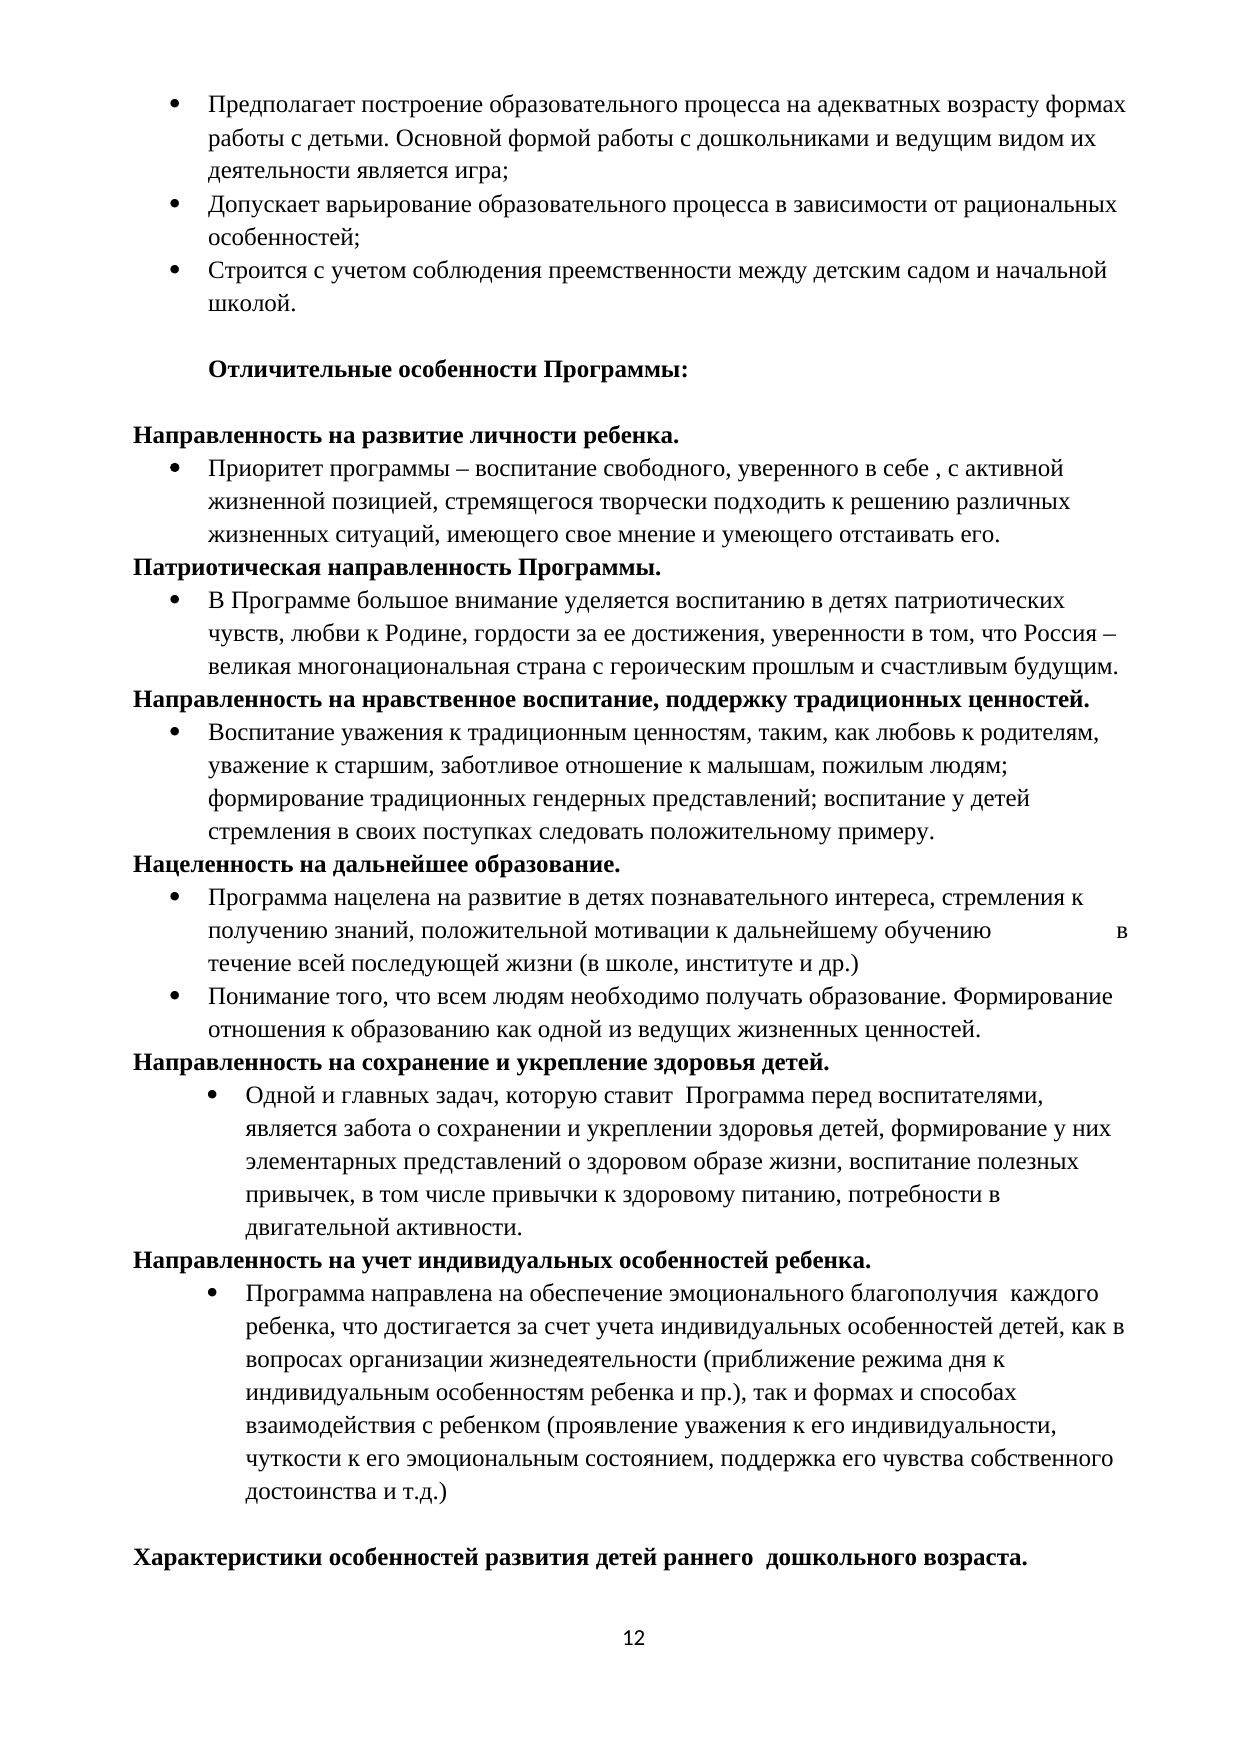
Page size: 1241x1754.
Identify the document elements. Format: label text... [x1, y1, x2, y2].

list В Программе большое внимание уделяется воспитанию в детях патриотических чувств, любви к Родине, гордости за ее достижения, уверенности в том, что Россия – великая многонациональная страна с героическим прошлым и счастливым будущим. [170, 585, 1134, 680]
text Направленность на нравственное воспитание, поддержку традиционных ценностей. [133, 684, 1134, 713]
list Воспитание уважения к традиционным ценностям, таким, как любовь к родителям, уважение к старшим, заботливое отношение к малышам, пожилым людям; формирование традиционных гендерных представлений; воспитание у детей стремления в своих поступках следовать положительному примеру. [170, 717, 1134, 845]
text Направленность на развитие личности ребенка. [133, 420, 1134, 448]
text Характеристики особенностей развития детей раннего дошкольного возраста. [133, 1542, 1134, 1571]
text Направленность на учет индивидуальных особенностей ребенка. [133, 1245, 1134, 1274]
list Предполагает построение образовательного процесса на адекватных возрасту формах работы с детьми. Основной формой работы с дошкольниками и ведущим видом их деятельности является игра; [170, 89, 1134, 184]
text Патриотическая направленность Программы. [133, 552, 1134, 581]
list Одной и главных задач, которую ставит Программа перед воспитателями, является забота о сохранении и укреплении здоровья детей, формирование у них элементарных представлений о здоровом образе жизни, воспитание полезных привычек, в том числе привычки к здоровому питанию, потребности в двигательной активности. [208, 1080, 1134, 1241]
text Нацеленность на дальнейшее образование. [133, 849, 1134, 878]
list Программа нацелена на развитие в детях познавательного интереса, стремления к получению знаний, положительной мотивации к дальнейшему обучению в течение всей последующей жизни (в школе, институте и др.) [170, 882, 1134, 977]
list Программа направлена на обеспечение эмоционального благополучия каждого ребенка, что достигается за счет учета индивидуальных особенностей детей, как в вопросах организации жизнедеятельности (приближение режима дня к индивидуальным особенностям ребенка и пр.), так и формах и способах взаимодействия с ребенком (проявление уважения к его индивидуальности, чуткости к его эмоциональным состоянием, поддержка его чувства собственного достоинства и т.д.) [208, 1278, 1134, 1505]
list Отличительные особенности Программы: [208, 354, 1134, 382]
list Допускает варьирование образовательного процесса в зависимости от рациональных особенностей; [170, 189, 1134, 250]
list Понимание того, что всем людям необходимо получать образование. Формирование отношения к образованию как одной из ведущих жизненных ценностей. [170, 981, 1134, 1043]
list Строится с учетом соблюдения преемственности между детским садом и начальной школой. [170, 255, 1134, 316]
list Приоритет программы – воспитание свободного, уверенного в себе , с активной жизненной позицией, стремящегося творчески подходить к решению различных жизненных ситуаций, имеющего свое мнение и умеющего отстаивать его. [170, 453, 1134, 548]
text Направленность на сохранение и укрепление здоровья детей. [133, 1047, 1134, 1076]
